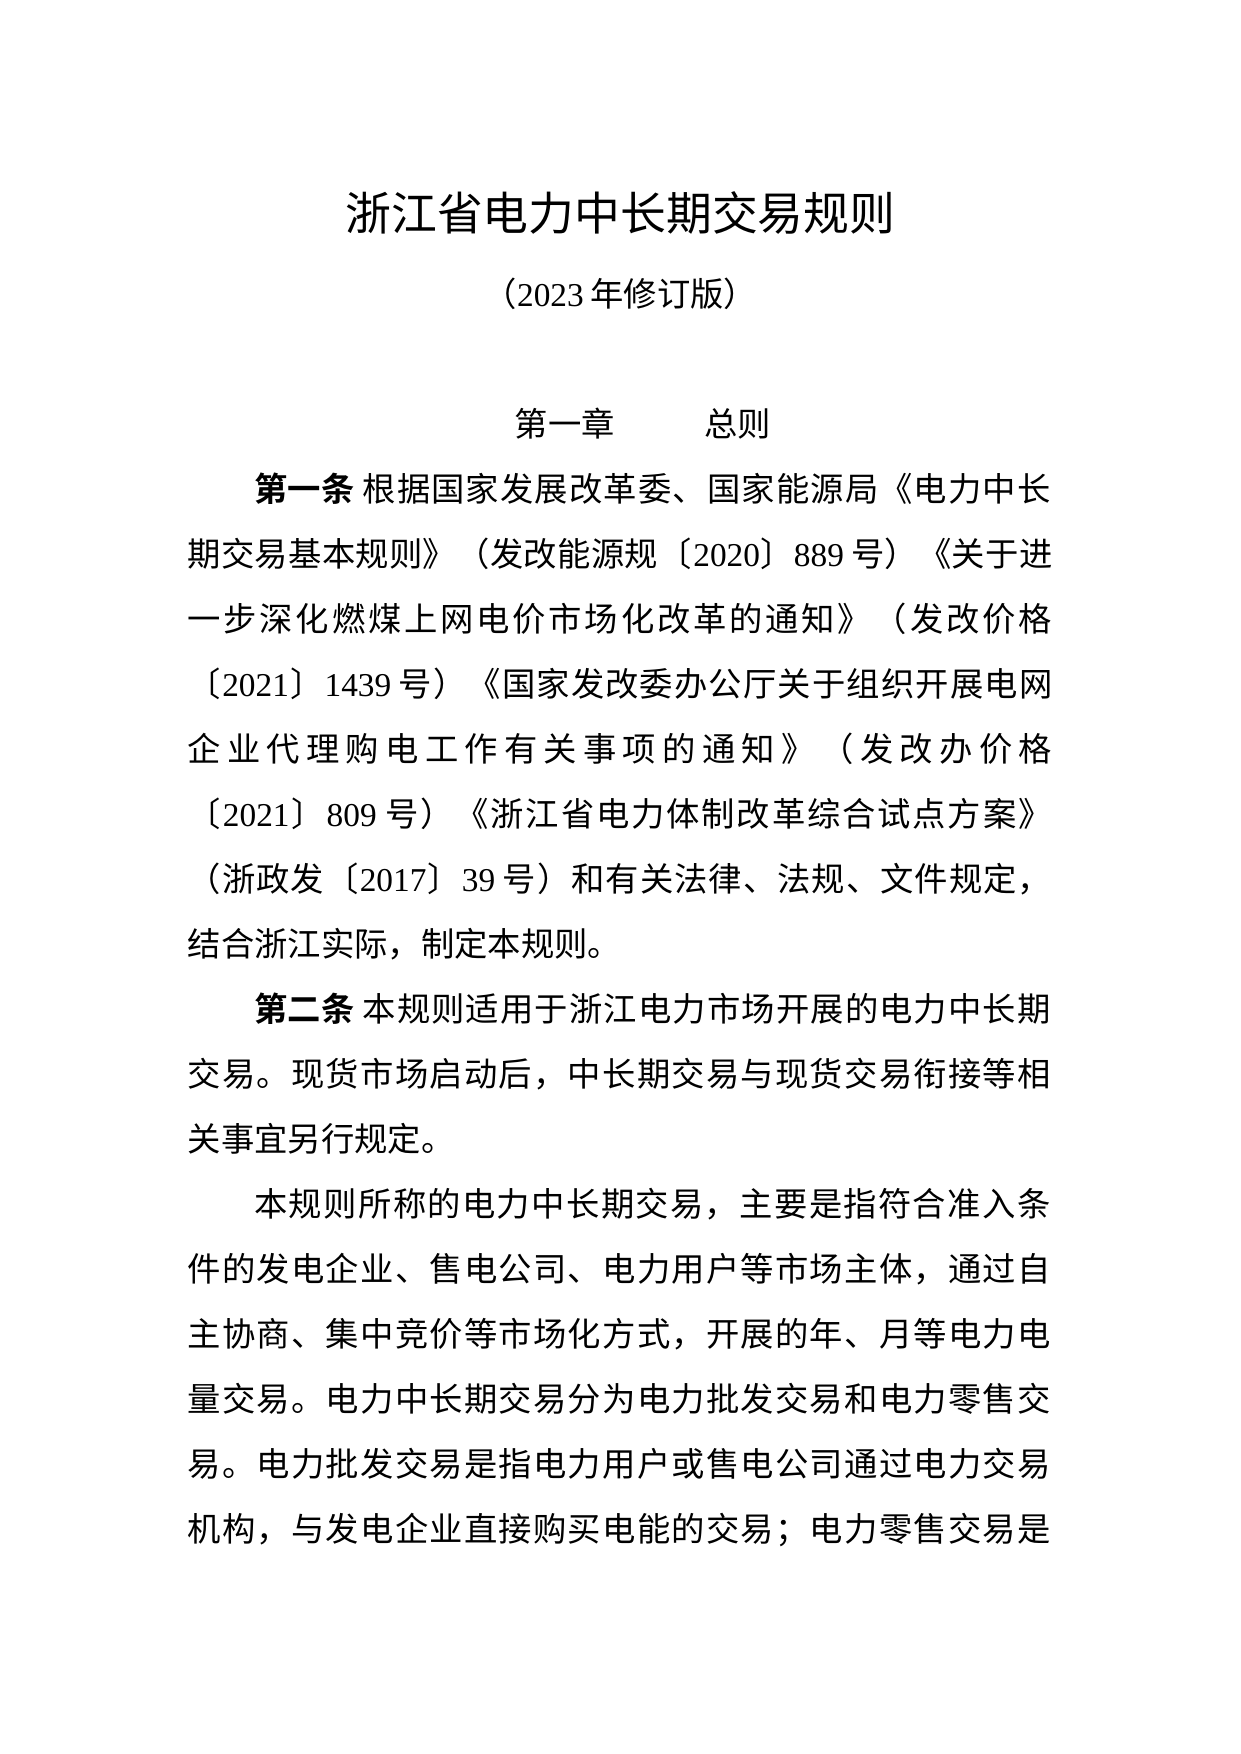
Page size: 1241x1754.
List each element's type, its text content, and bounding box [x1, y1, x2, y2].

list 本规则适用于浙江电力市场开展的电力中长期交易。现货市场启动后，中长期交易与现货交易衔接等相关事宜另行规定。 [187, 974, 1053, 1169]
list 总则 [514, 389, 1053, 454]
text （2023年修订版） [187, 259, 1053, 324]
text 浙江省电力中长期交易规则 [187, 162, 1053, 259]
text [187, 1169, 1053, 1559]
list 根据国家发展改革委、国家能源局《电力中长期交易基本规则》（发改能源规〔2020〕889号）《关于进一步深化燃煤上网电价市场化改革的通知》（发改价格〔2021〕1439号）《国家发改委办公厅关于组织开展电网企业代理购电工作有关事项的通知》（发改办价格〔2021〕809号）《浙江省电力体制改革综合试点方案》（浙政发〔2017〕39号）和有关法律、法规、文件规定，结合浙江实际，制定本规则。 [187, 454, 1053, 974]
